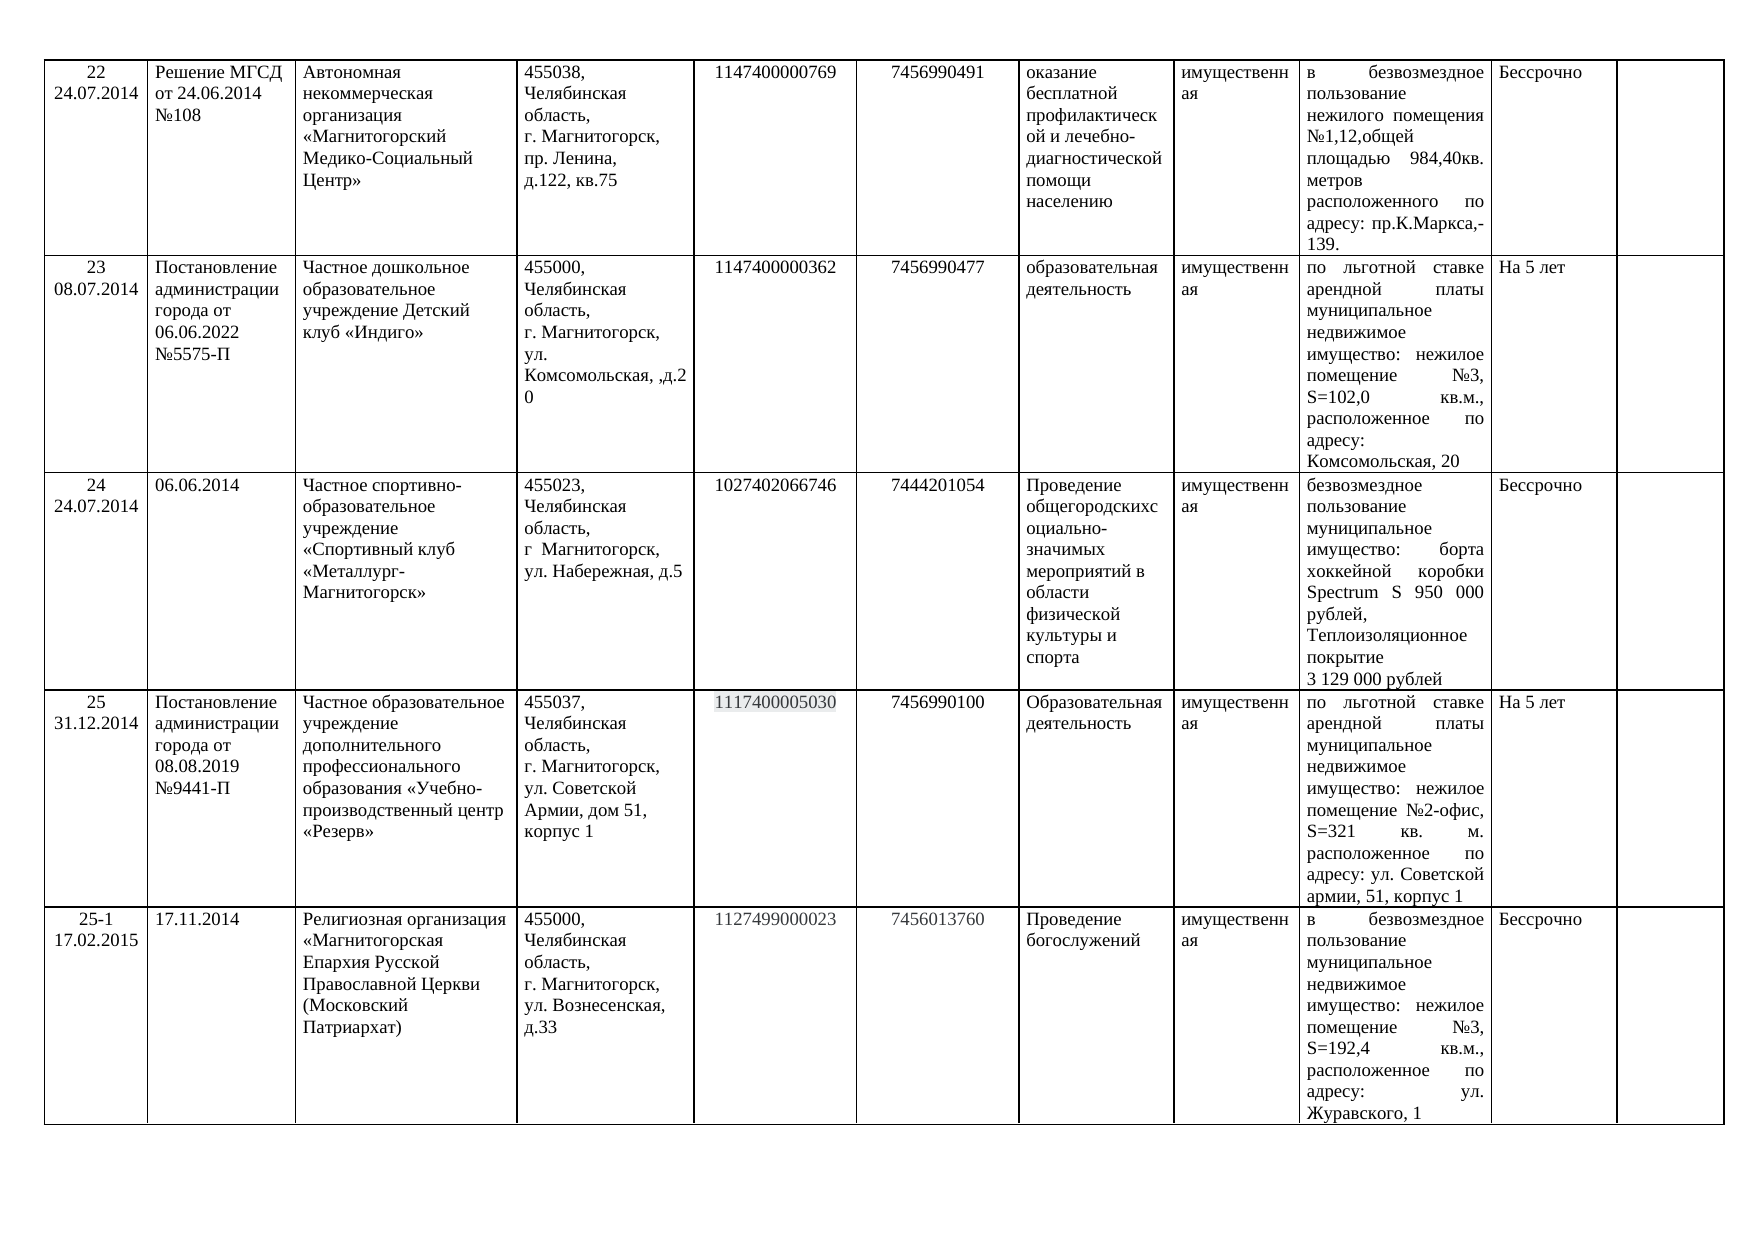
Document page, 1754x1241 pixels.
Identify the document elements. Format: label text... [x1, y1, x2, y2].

table_cell Автономная некоммерческая организация «Магнитогорский Медико-Социальный Центр» [296, 61, 516, 255]
table_cell 7456990100 [857, 691, 1018, 906]
table_cell Образовательная деятельность [1020, 691, 1173, 906]
table_cell 1147400000362 [695, 256, 856, 472]
table_cell 7444201054 [857, 473, 1018, 689]
table_cell 23 08.07.2014 [45, 256, 147, 472]
table_cell образовательная деятельность [1020, 256, 1173, 472]
table_cell 455038, Челябинская область, г. Магнитогорск, пр. Ленина, д.122, кв.75 [518, 61, 693, 255]
table_cell 24 24.07.2014 [45, 473, 147, 689]
table_cell 06.06.2014 [148, 473, 295, 689]
table_cell по льготной ставке арендной платы муниципальное недвижимое имущество: нежилое помещение №2-офис, S=321 кв. м. расположенное по адресу: ул. Советской армии, 51, корпус 1 [1300, 691, 1491, 906]
table_cell На 5 лет [1492, 691, 1616, 906]
table_cell 7456990477 [857, 256, 1018, 472]
table_cell по льготной ставке арендной платы муниципальное недвижимое имущество: нежилое помещение №3, S=102,0 кв.м., расположенное по адресу: Комсомольская, 20 [1300, 256, 1491, 472]
table_cell 7456990491 [857, 61, 1018, 255]
table_cell [1618, 908, 1723, 1123]
table_cell Религиозная организация «Магнитогорская Епархия Русской Православной Церкви (Московский Патриархат) [296, 908, 516, 1123]
table_cell в безвозмездное пользование нежилого помещения №1,12,общей площадью 984,40кв. метров расположенного по адресу: пр.К.Маркса,-139. [1300, 61, 1491, 255]
table_cell Частное дошкольное образовательное учреждение Детский клуб «Индиго» [296, 256, 516, 472]
table_cell Бессрочно [1492, 61, 1616, 255]
table_cell имущественная [1175, 61, 1299, 255]
table_cell имущественная [1175, 256, 1299, 472]
table_cell имущественная [1175, 473, 1299, 689]
table_cell в безвозмездное пользование муниципальное недвижимое имущество: нежилое помещение №3, S=192,4 кв.м., расположенное по адресу: ул. Журавского, 1 [1300, 908, 1491, 1123]
table_cell 1117400005030 [695, 691, 856, 906]
table_cell 22 24.07.2014 [45, 61, 147, 255]
table_cell Постановление администрации города от 08.08.2019 №9441-П [148, 691, 295, 906]
table_cell Частное образовательное учреждение дополнительного профессионального образования «Учебно-производственный центр «Резерв» [296, 691, 516, 906]
table_cell [1618, 61, 1723, 255]
table_cell 7456013760 [857, 908, 1018, 1123]
table_cell Частное спортивно-образовательное учреждение «Спортивный клуб «Металлург-Магнитогорск» [296, 473, 516, 689]
table_cell На 5 лет [1492, 256, 1616, 472]
table_cell [1618, 691, 1723, 906]
table_cell безвозмездное пользование муниципальное имущество: борта хоккейной коробки Spectrum S 950 000 рублей, Теплоизоляционное покрытие 3 129 000 рублей [1300, 473, 1491, 689]
table_cell оказание бесплатной профилактической и лечебно-диагностической помощи населению [1020, 61, 1173, 255]
table_cell Решение МГСД от 24.06.2014 №108 [148, 61, 295, 255]
table_cell 455000, Челябинская область, г. Магнитогорск, ул. Комсомольская, ,д.20 [518, 256, 693, 472]
table_cell 1027402066746 [695, 473, 856, 689]
table_cell Постановление администрации города от 06.06.2022 №5575-П [148, 256, 295, 472]
table_cell 1147400000769 [695, 61, 856, 255]
table_cell 25-1 17.02.2015 [45, 908, 147, 1123]
table_cell Бессрочно [1492, 473, 1616, 689]
table_cell 455037, Челябинская область, г. Магнитогорск, ул. Советской Армии, дом 51, корпус 1 [518, 691, 693, 906]
table_cell 455023, Челябинская область, г Магнитогорск, ул. Набережная, д.5 [518, 473, 693, 689]
table_cell [1618, 256, 1723, 472]
table_cell 1127499000023 [695, 908, 856, 1123]
table_cell Проведение богослужений [1020, 908, 1173, 1123]
table_cell 455000, Челябинская область, г. Магнитогорск, ул. Вознесенская, д.33 [518, 908, 693, 1123]
table_cell имущественная [1175, 691, 1299, 906]
table_cell Проведение общегородскихсоциально-значимых мероприятий в области физической культуры и спорта [1020, 473, 1173, 689]
table_cell [1618, 473, 1723, 689]
table_cell 17.11.2014 [148, 908, 295, 1123]
table_cell 25 31.12.2014 [45, 691, 147, 906]
table_cell Бессрочно [1492, 908, 1616, 1123]
table_cell имущественная [1175, 908, 1299, 1123]
